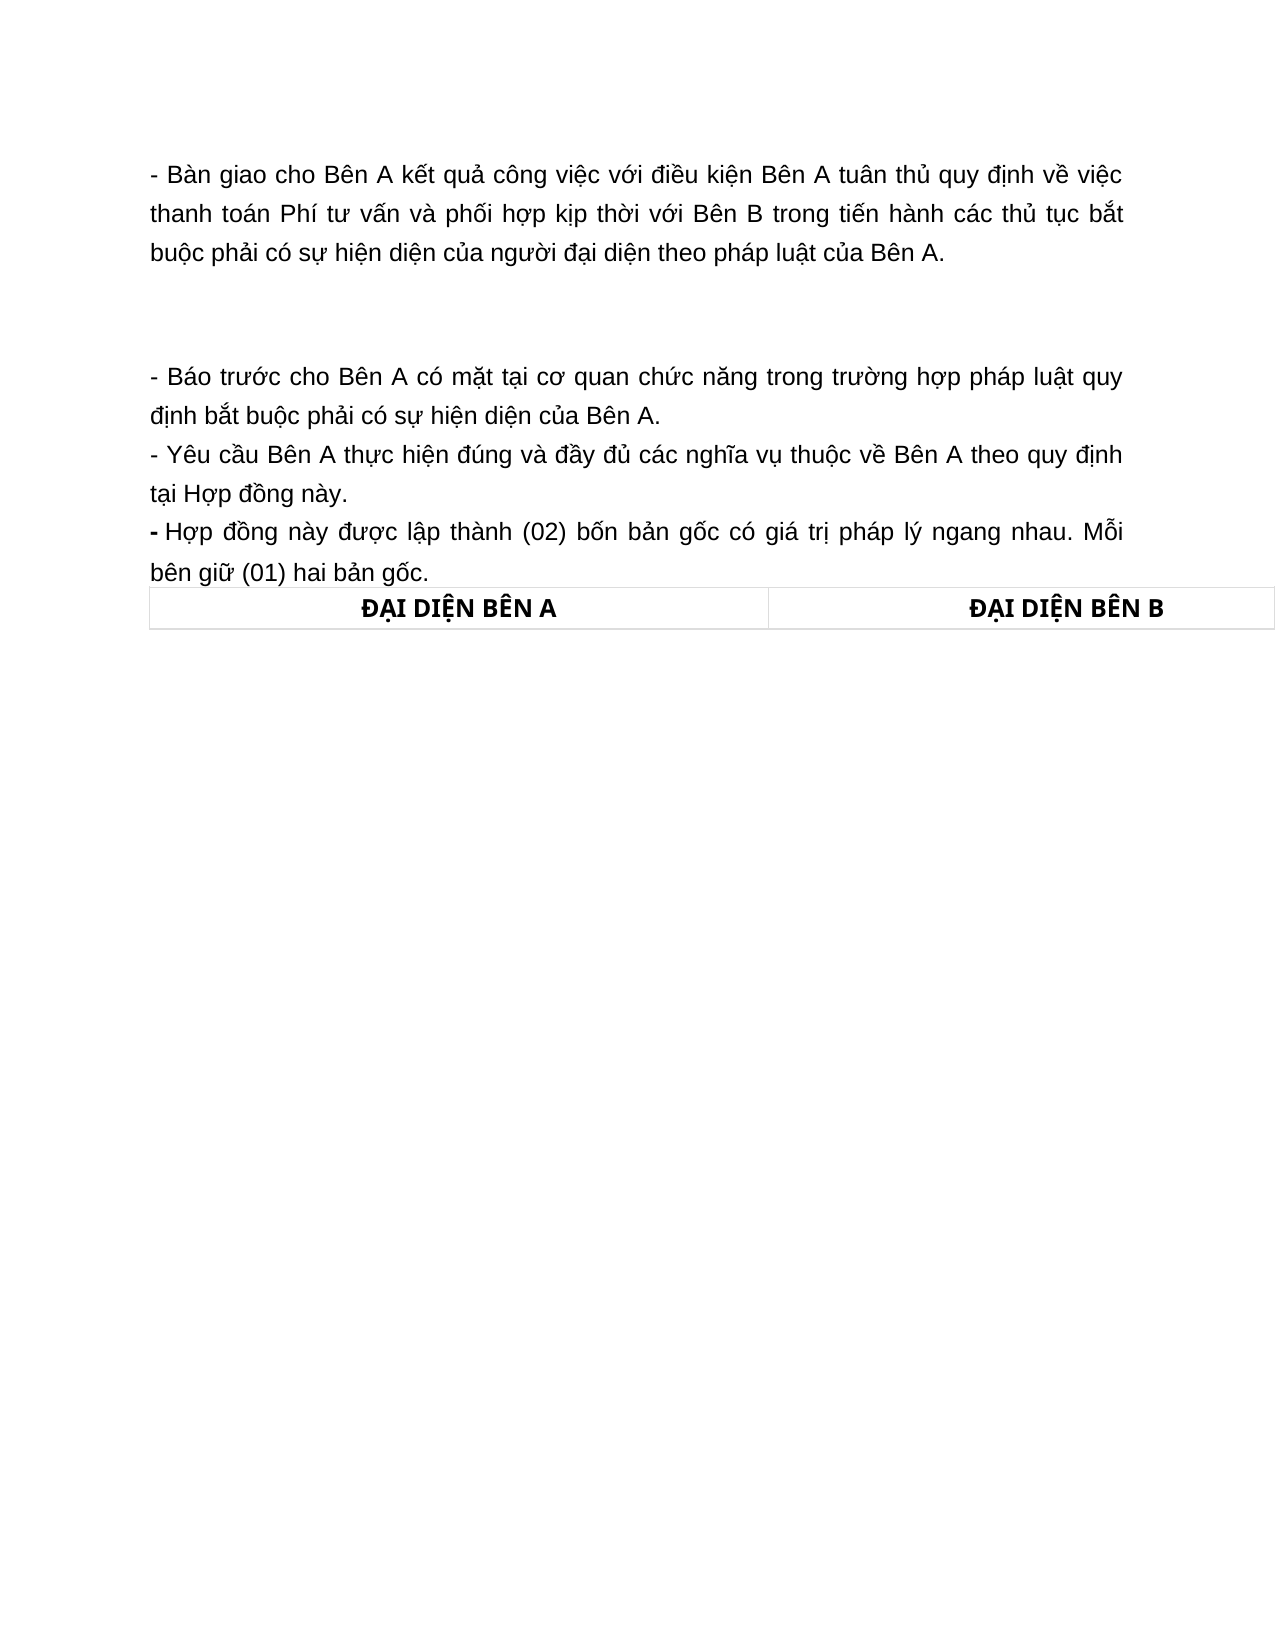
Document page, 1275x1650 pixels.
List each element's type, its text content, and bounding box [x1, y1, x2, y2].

text - Bàn giao cho Bên A kết quả công việc với điều kiện Bên A tuân thủ quy định về việc thanh toán Phí tư vấn và phối hợp kịp thời với Bên B trong tiến hành các thủ tục bắt buộc phải có sự hiện diện của người đại diện theo pháp luật của Bên A. [150, 150, 1125, 267]
table_header ĐẠI DIỆN BÊN B [769, 588, 1274, 628]
text - Yêu cầu Bên A thực hiện đúng và đầy đủ các nghĩa vụ thuộc về Bên A theo quy định tại Hợp đồng này. [150, 430, 1125, 508]
table_header ĐẠI DIỆN BÊN A [150, 588, 768, 628]
text - Hợp đồng này được lập thành (02) bốn bản gốc có giá trị pháp lý ngang nhau. Mỗi bên giữ (01) hai bản gốc. [150, 508, 1125, 586]
text - Báo trước cho Bên A có mặt tại cơ quan chức năng trong trường hợp pháp luật quy định bắt buộc phải có sự hiện diện của Bên A. [150, 352, 1125, 430]
